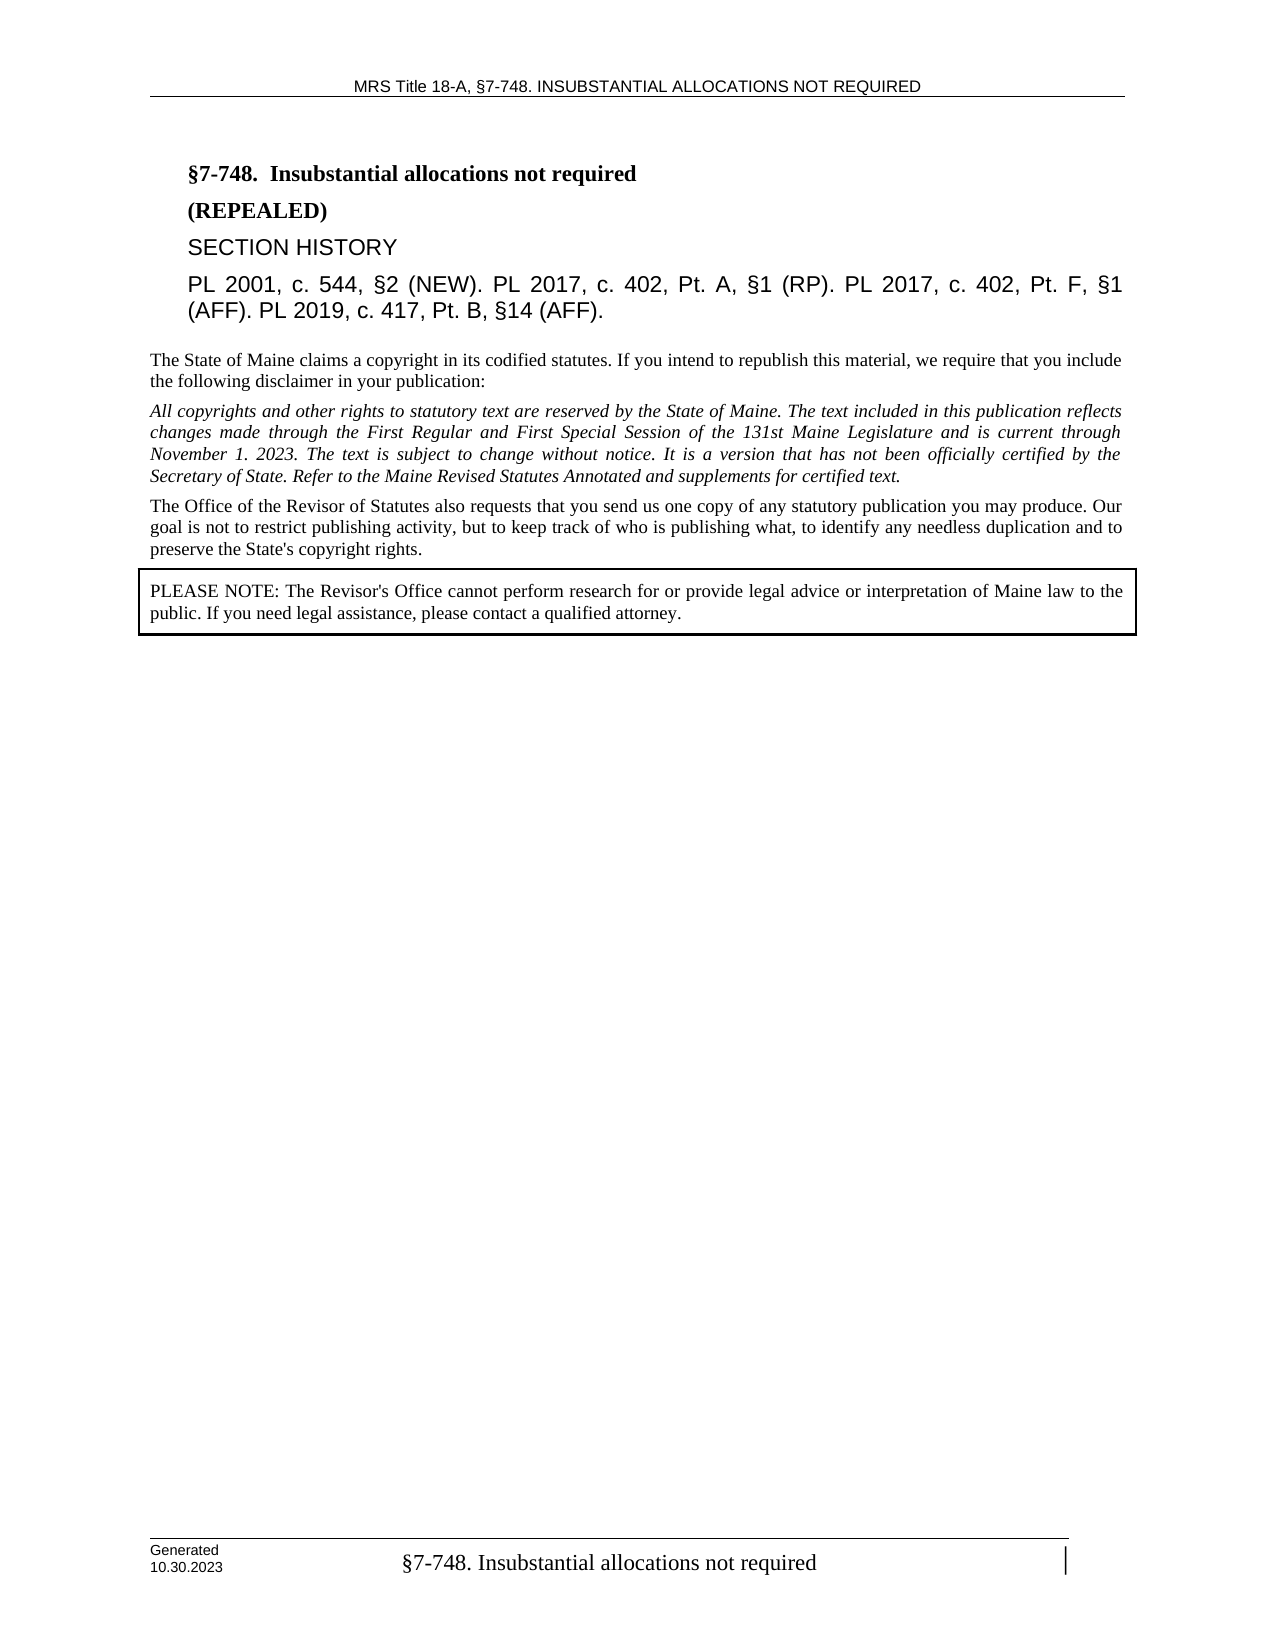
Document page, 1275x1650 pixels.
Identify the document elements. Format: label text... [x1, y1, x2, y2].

text SECTION HISTORY [187, 234, 1125, 260]
text The Office of the Revisor of Statutes also requests that you send us one copy of any statutory publication you may produce. Our goal is not to restrict publishing activity, but to keep track of who is publishing what, to identify any needless duplication and to preserve the State's copyright rights. [150, 494, 1125, 559]
text All copyrights and other rights to statutory text are reserved by the State of Maine. The text included in this publication reflects changes made through the First Regular and First Special Session of the 131st Maine Legislature and is current through November 1. 2023 . The text is subject to change without notice. It is a version that has not been officially certified by the Secretary of State. Refer to the Maine Revised Statutes Annotated and supplements for certified text. [150, 400, 1125, 486]
text §7-748. Insubstantial allocations not required [187, 160, 1125, 187]
text PLEASE NOTE: The Revisor's Office cannot perform research for or provide legal advice or interpretation of Maine law to the public. If you need legal assistance, please contact a qualified attorney. [140, 570, 1135, 633]
text PL 2001, c. 544, §2 (NEW). PL 2017, c. 402, Pt. A, §1 (RP). PL 2017, c. 402, Pt. F, §1 (AFF). PL 2019, c. 417, Pt. B, §14 (AFF). [187, 271, 1125, 323]
text (REPEALED) [187, 197, 1125, 223]
text The State of Maine claims a copyright in its codified statutes. If you intend to republish this material, we require that you include the following disclaimer in your publication: [150, 348, 1125, 392]
